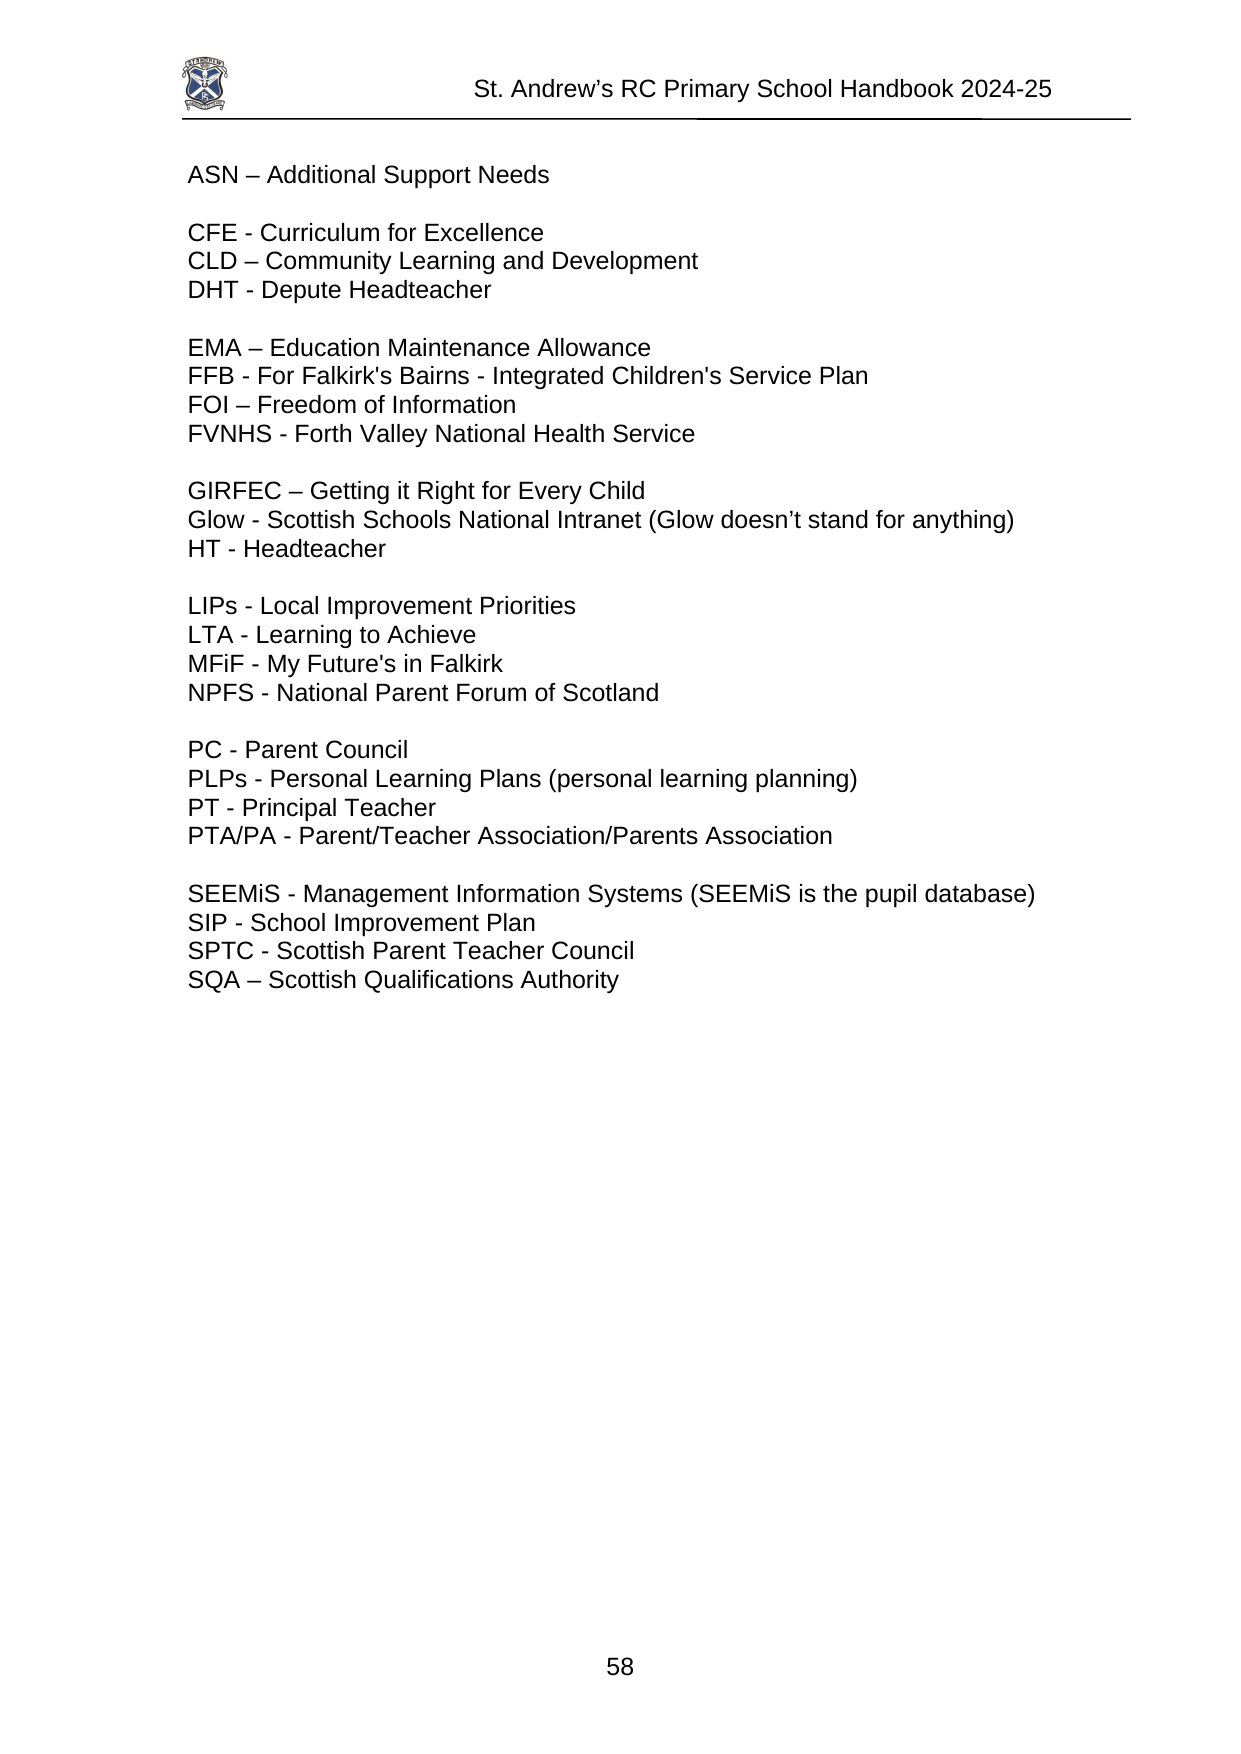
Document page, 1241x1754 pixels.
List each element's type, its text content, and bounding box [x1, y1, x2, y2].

text SPTC - Scottish Parent Teacher Council [187, 936, 1053, 965]
text PLPs - Personal Learning Plans (personal learning planning) [187, 764, 1053, 792]
text FVNHS - Forth Valley National Health Service [187, 419, 1053, 447]
text ASN – Additional Support Needs [187, 160, 1053, 189]
text PTA/PA - Parent/Teacher Association/Parents Association [187, 821, 1053, 850]
text MFiF - My Future's in Falkirk [187, 649, 1053, 677]
text GIRFEC – Getting it Right for Every Child [187, 476, 1053, 505]
text NPFS - National Parent Forum of Scotland [187, 677, 1053, 706]
text FFB - For Falkirk's Bairns - Integrated Children's Service Plan [187, 361, 1053, 390]
text DHT - Depute Headteacher [187, 275, 1053, 304]
text Glow - Scottish Schools National Intranet (Glow doesn’t stand for anything) [187, 505, 1053, 534]
text LIPs - Local Improvement Priorities [187, 591, 1053, 620]
text EMA – Education Maintenance Allowance [187, 332, 1053, 361]
text SQA – Scottish Qualifications Authority [187, 965, 1053, 994]
text SEEMiS - Management Information Systems (SEEMiS is the pupil database) [187, 879, 1053, 907]
text LTA - Learning to Achieve [187, 620, 1053, 649]
text CLD – Community Learning and Development [187, 246, 1053, 275]
text PC - Parent Council [187, 735, 1053, 764]
text HT - Headteacher [187, 534, 1053, 562]
text CFE - Curriculum for Excellence [187, 217, 1053, 246]
text PT - Principal Teacher [187, 792, 1053, 821]
text SIP - School Improvement Plan [187, 907, 1053, 936]
picture [181, 56, 229, 112]
text FOI – Freedom of Information [187, 390, 1053, 419]
